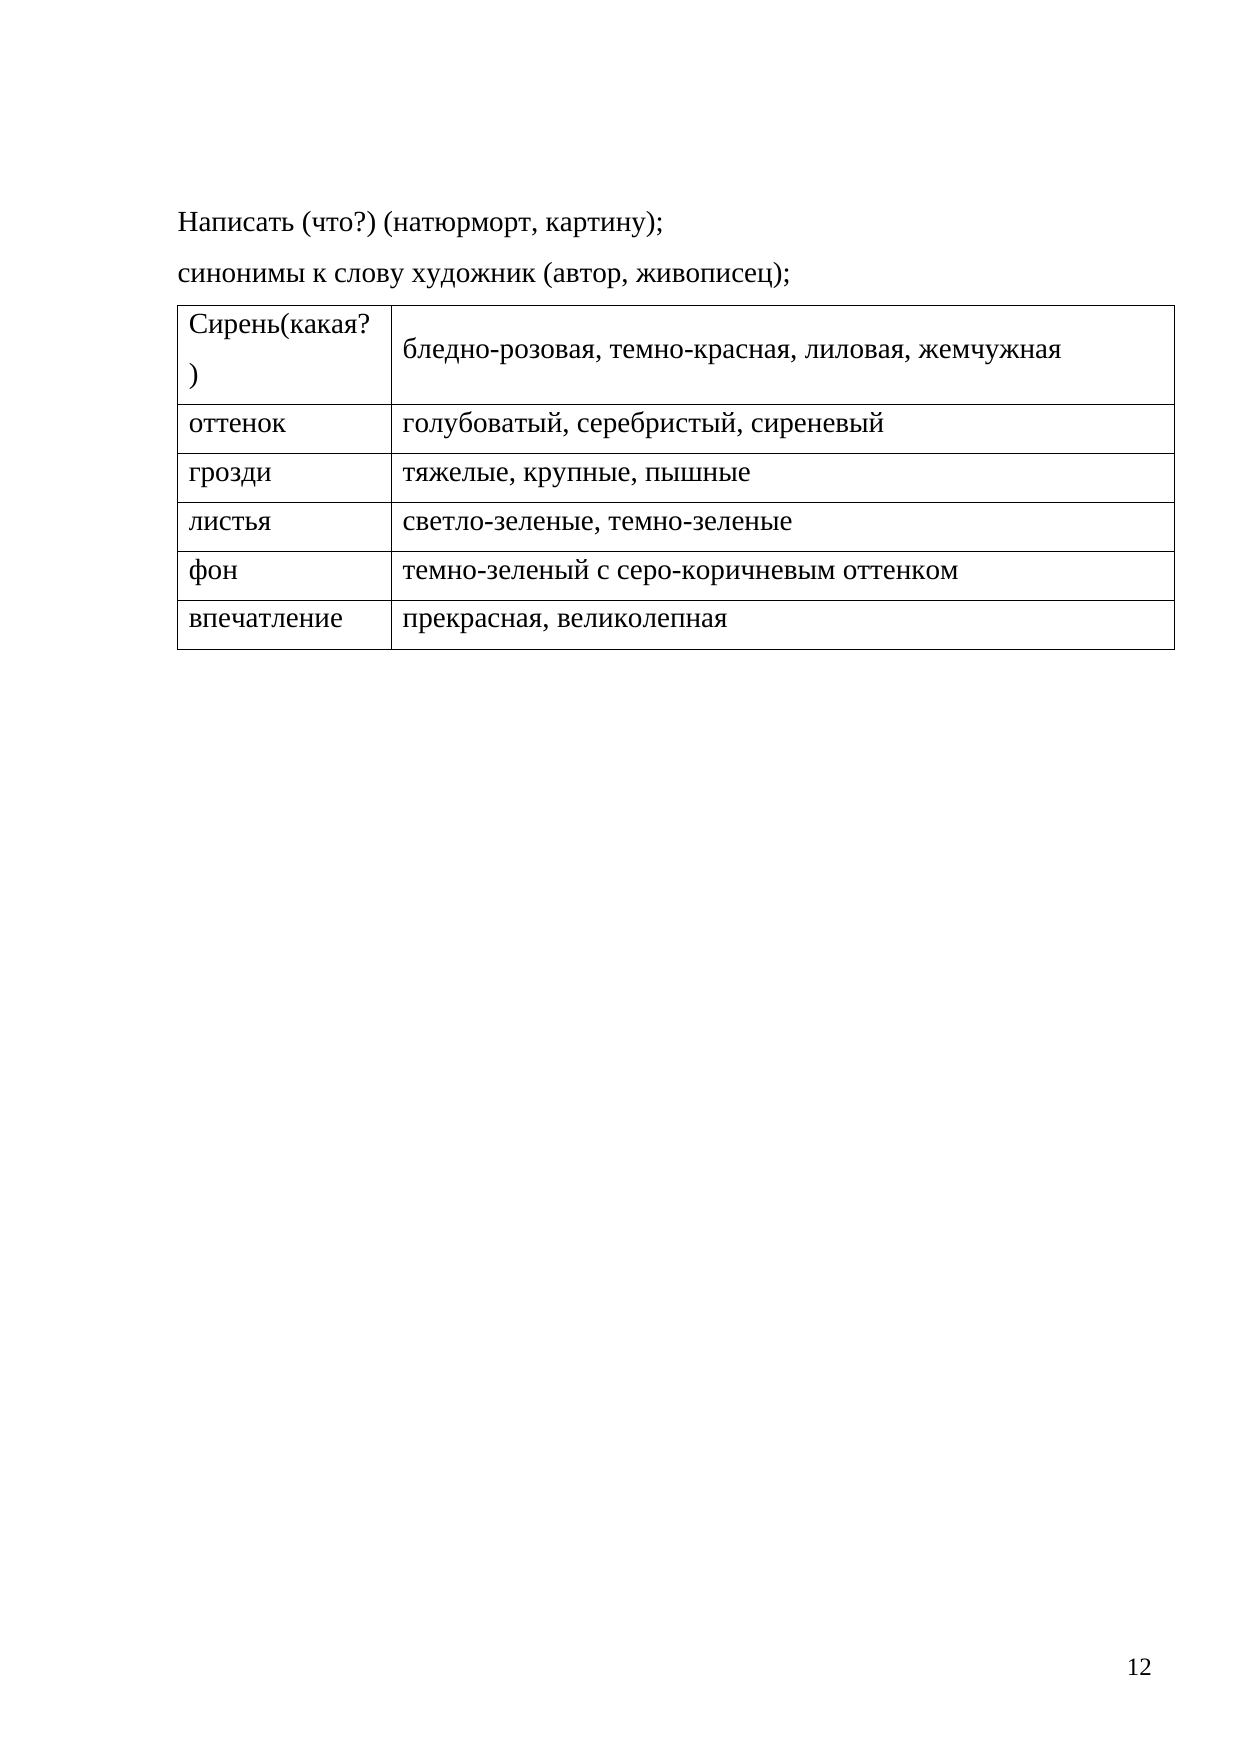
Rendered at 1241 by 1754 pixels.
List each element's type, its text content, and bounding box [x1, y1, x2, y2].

table_cell светло-зеленые, темно-зеленые [392, 503, 1174, 551]
table_cell впечатление [178, 601, 391, 648]
table_cell голубоватый, серебристый, сиреневый [392, 405, 1174, 453]
text Написать (что?) (натюрморт, картину); [177, 204, 1152, 238]
text синонимы к слову художник (автор, живописец); [177, 255, 1152, 288]
table_header бледно-розовая, темно-красная, лиловая, жемчужная [392, 306, 1174, 404]
table_cell грозди [178, 454, 391, 502]
table_cell прекрасная, великолепная [392, 601, 1174, 648]
table_cell оттенок [178, 405, 391, 453]
table_header Сирень(какая?) [178, 306, 391, 404]
table_cell фон [178, 552, 391, 599]
table_cell темно-зеленый с серо-коричневым оттенком [392, 552, 1174, 599]
table_cell тяжелые, крупные, пышные [392, 454, 1174, 502]
table_cell листья [178, 503, 391, 551]
